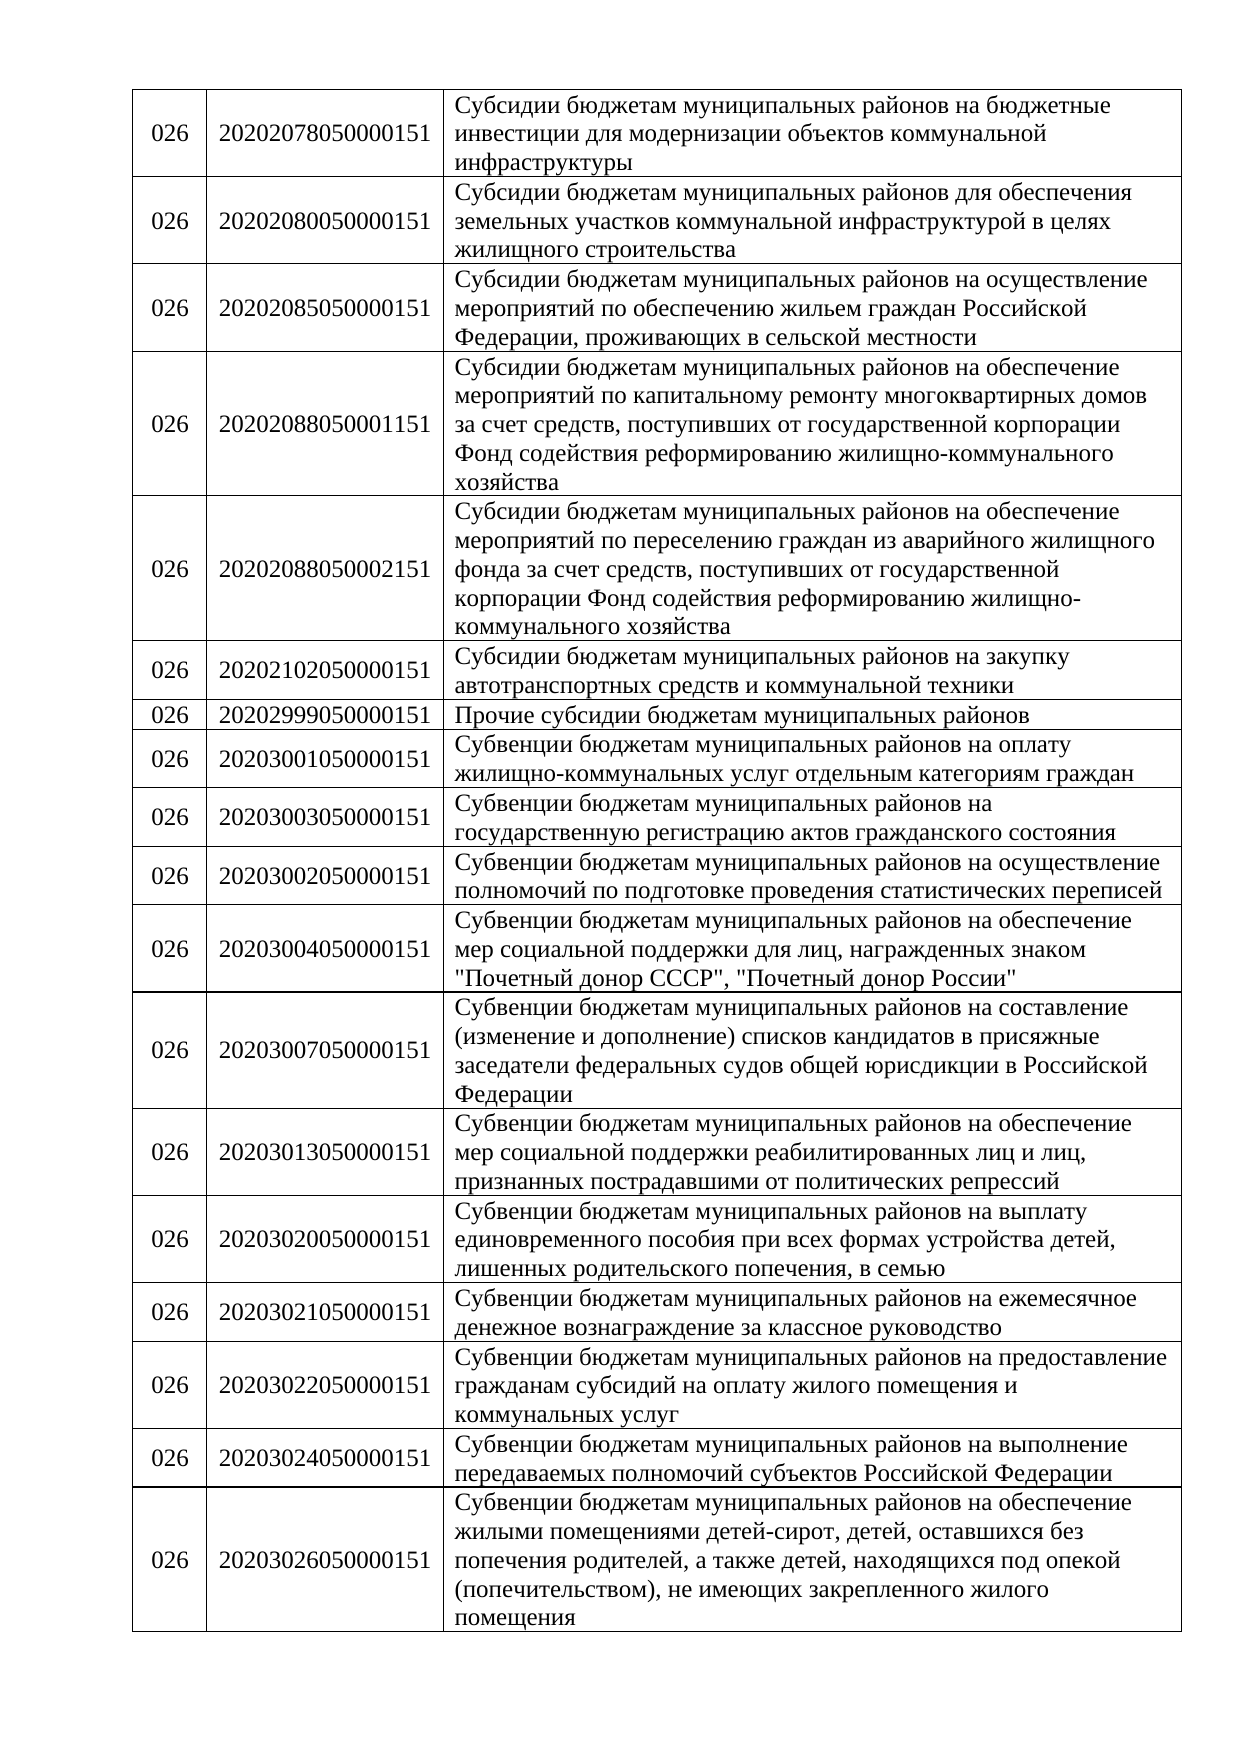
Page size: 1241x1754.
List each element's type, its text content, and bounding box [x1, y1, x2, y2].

table_cell 20203021050000151 [207, 1283, 443, 1341]
table_cell 20202088050001151 [207, 352, 443, 495]
table_cell Прочие субсидии бюджетам муниципальных районов [444, 700, 1181, 728]
table_cell 20203024050000151 [207, 1429, 443, 1486]
table_cell 20203007050000151 [207, 993, 443, 1107]
table_cell Субсидии бюджетам муниципальных районов для обеспечения земельных участков коммунальной инфраструктурой в целях жилищного строительства [444, 177, 1181, 263]
table_cell 20202088050002151 [207, 496, 443, 640]
table_cell 026 [133, 177, 206, 263]
table_cell 026 [133, 641, 206, 699]
table_cell 026 [133, 993, 206, 1107]
table_cell 20203020050000151 [207, 1196, 443, 1282]
table_cell Субвенции бюджетам муниципальных районов на обеспечение мер социальной поддержки реабилитированных лиц и лиц, признанных пострадавшими от политических репрессий [444, 1109, 1181, 1195]
table_cell Субвенции бюджетам муниципальных районов на выплату единовременного пособия при всех формах устройства детей, лишенных родительского попечения, в семью [444, 1196, 1181, 1282]
table_cell Субсидии бюджетам муниципальных районов на обеспечение мероприятий по капитальному ремонту многоквартирных домов за счет средств, поступивших от государственной корпорации Фонд содействия реформированию жилищно-коммунального хозяйства [444, 352, 1181, 495]
table_cell 026 [133, 730, 206, 787]
table_cell 20202080050000151 [207, 177, 443, 263]
table_cell Субвенции бюджетам муниципальных районов на оплату жилищно-коммунальных услуг отдельным категориям граждан [444, 730, 1181, 787]
table_cell 026 [133, 264, 206, 351]
table_cell Субвенции бюджетам муниципальных районов на выполнение передаваемых полномочий субъектов Российской Федерации [444, 1429, 1181, 1486]
table_cell 026 [133, 352, 206, 495]
table_cell 026 [133, 905, 206, 991]
table_cell Субсидии бюджетам муниципальных районов на бюджетные инвестиции для модернизации объектов коммунальной инфраструктуры [444, 90, 1181, 176]
table_cell Субвенции бюджетам муниципальных районов на составление (изменение и дополнение) списков кандидатов в присяжные заседатели федеральных судов общей юрисдикции в Российской Федерации [444, 993, 1181, 1107]
table_cell 026 [133, 1429, 206, 1486]
table_cell Субвенции бюджетам муниципальных районов на обеспечение мер социальной поддержки для лиц, награжденных знаком "Почетный донор СССР", "Почетный донор России" [444, 905, 1181, 991]
table_cell 026 [133, 1283, 206, 1341]
table_cell Субвенции бюджетам муниципальных районов на осуществление полномочий по подготовке проведения статистических переписей [444, 847, 1181, 904]
table_cell 026 [133, 700, 206, 728]
table_cell Субвенции бюджетам муниципальных районов на предоставление гражданам субсидий на оплату жилого помещения и коммунальных услуг [444, 1342, 1181, 1428]
table_cell 026 [133, 1342, 206, 1428]
table_cell 026 [133, 496, 206, 640]
table_cell Субсидии бюджетам муниципальных районов на закупку автотранспортных средств и коммунальной техники [444, 641, 1181, 699]
table_cell 20203004050000151 [207, 905, 443, 991]
table_cell Субсидии бюджетам муниципальных районов на осуществление мероприятий по обеспечению жильем граждан Российской Федерации, проживающих в сельской местности [444, 264, 1181, 351]
table_cell 026 [133, 90, 206, 176]
table_cell Субсидии бюджетам муниципальных районов на обеспечение мероприятий по переселению граждан из аварийного жилищного фонда за счет средств, поступивших от государственной корпорации Фонд содействия реформированию жилищно-коммунального хозяйства [444, 496, 1181, 640]
table_cell 20203001050000151 [207, 730, 443, 787]
table_cell 20203022050000151 [207, 1342, 443, 1428]
table_cell 20202999050000151 [207, 700, 443, 728]
table_cell 026 [133, 1109, 206, 1195]
table_cell 20202078050000151 [207, 90, 443, 176]
table_cell 026 [133, 788, 206, 846]
table_cell 20202085050000151 [207, 264, 443, 351]
table_cell 20203003050000151 [207, 788, 443, 846]
table_cell 026 [133, 1488, 206, 1631]
table_cell 026 [133, 847, 206, 904]
table_cell 20203002050000151 [207, 847, 443, 904]
table_cell Субвенции бюджетам муниципальных районов на обеспечение жилыми помещениями детей-сирот, детей, оставшихся без попечения родителей, а также детей, находящихся под опекой (попечительством), не имеющих закрепленного жилого помещения [444, 1488, 1181, 1631]
table_cell 20203026050000151 [207, 1488, 443, 1631]
table_cell Субвенции бюджетам муниципальных районов на государственную регистрацию актов гражданского состояния [444, 788, 1181, 846]
table_cell 20203013050000151 [207, 1109, 443, 1195]
table_cell 026 [133, 1196, 206, 1282]
table_cell 20202102050000151 [207, 641, 443, 699]
table_cell Субвенции бюджетам муниципальных районов на ежемесячное денежное вознаграждение за классное руководство [444, 1283, 1181, 1341]
